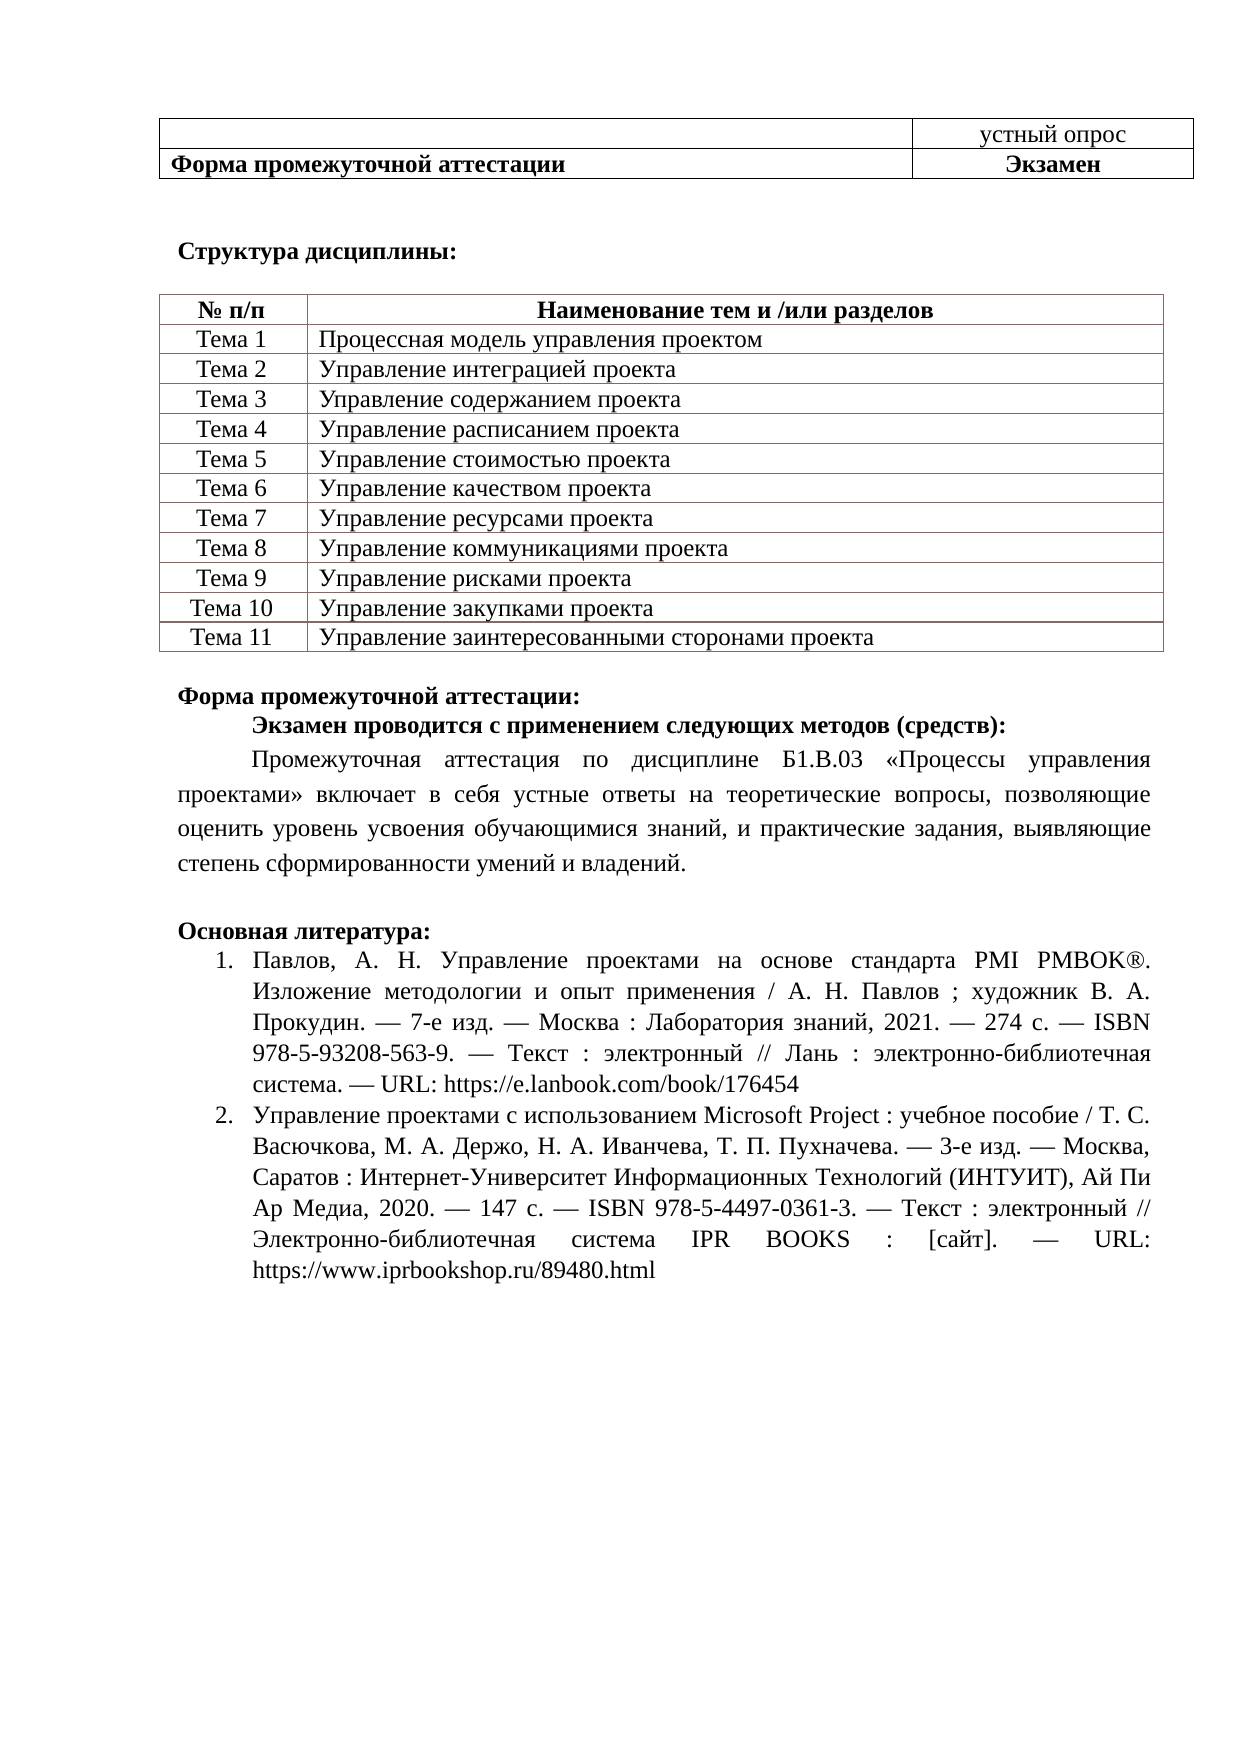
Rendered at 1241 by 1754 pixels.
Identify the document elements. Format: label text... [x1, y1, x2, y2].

table_cell Управление интеграцией проекта [308, 354, 1163, 383]
text Промежуточная аттестация по дисциплине Б1.В.03 «Процессы управления проектами» включает в себя устные ответы на теоретические вопросы, позволяющие оценить уровень усвоения обучающимися знаний, и практические задания, выявляющие степень сформированности умений и владений. [177, 744, 1152, 876]
table_cell Управление ресурсами проекта [308, 503, 1163, 532]
table_cell Форма промежуточной аттестации [160, 149, 912, 178]
list Павлов, А. Н. Управление проектами на основе стандарта PMI PMBOK®. Изложение методологии и опыт применения / А. Н. Павлов ; художник В. А. Прокудин. — 7-е изд. — Москва : Лаборатория знаний, 2021. — 274 с. — ISBN 978-5-93208-563-9. — Текст : электронный // Лань : электронно-библиотечная система. — URL: https://e.lanbook.com/book/176454 [215, 945, 1152, 1098]
list Управление проектами с использованием Microsoft Project : учебное пособие / Т. С. Васючкова, М. А. Держо, Н. А. Иванчева, Т. П. Пухначева. — 3-е изд. — Москва, Саратов : Интернет-Университет Информационных Технологий (ИНТУИТ), Ай Пи Ар Медиа, 2020. — 147 c. — ISBN 978-5-4497-0361-3. — Текст : электронный // Электронно-библиотечная система IPR BOOKS : [сайт]. — URL: https://www.iprbookshop.ru/89480.html [215, 1100, 1152, 1284]
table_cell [913, 119, 1193, 148]
text Структура дисциплины: [177, 236, 1152, 265]
table_cell Тема 7 [160, 503, 307, 532]
table_cell Тема 11 [160, 623, 307, 651]
table_header № п/п [160, 295, 307, 323]
table_cell Тема 3 [160, 384, 307, 413]
table_cell Управление расписанием проекта [308, 414, 1163, 443]
table_cell Экзамен [913, 149, 1193, 178]
table_cell Тема 1 [160, 325, 307, 353]
table_cell Тема 2 [160, 354, 307, 383]
table_cell Управление рисками проекта [308, 563, 1163, 592]
table_cell Тема 4 [160, 414, 307, 443]
table_cell Тема 6 [160, 474, 307, 502]
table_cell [160, 119, 912, 148]
table_cell Тема 9 [160, 563, 307, 592]
table_cell Управление заинтересованными сторонами проекта [308, 623, 1163, 651]
table_cell Тема 5 [160, 444, 307, 472]
table_cell Управление содержанием проекта [308, 384, 1163, 413]
table_header Наименование тем и /или разделов [308, 295, 1163, 323]
table_cell Управление качеством проекта [308, 474, 1163, 502]
text Экзамен проводится с применением следующих методов (средств): [177, 710, 1152, 738]
table_cell Тема 8 [160, 533, 307, 562]
table_cell Управление закупками проекта [308, 593, 1163, 621]
table_cell Тема 10 [160, 593, 307, 621]
table_cell Управление коммуникациями проекта [308, 533, 1163, 562]
text Основная литература: [177, 916, 1152, 945]
table_cell Управление стоимостью проекта [308, 444, 1163, 472]
table_cell Процессная модель управления проектом [308, 325, 1163, 353]
text Форма промежуточной аттестации: [177, 681, 1152, 710]
